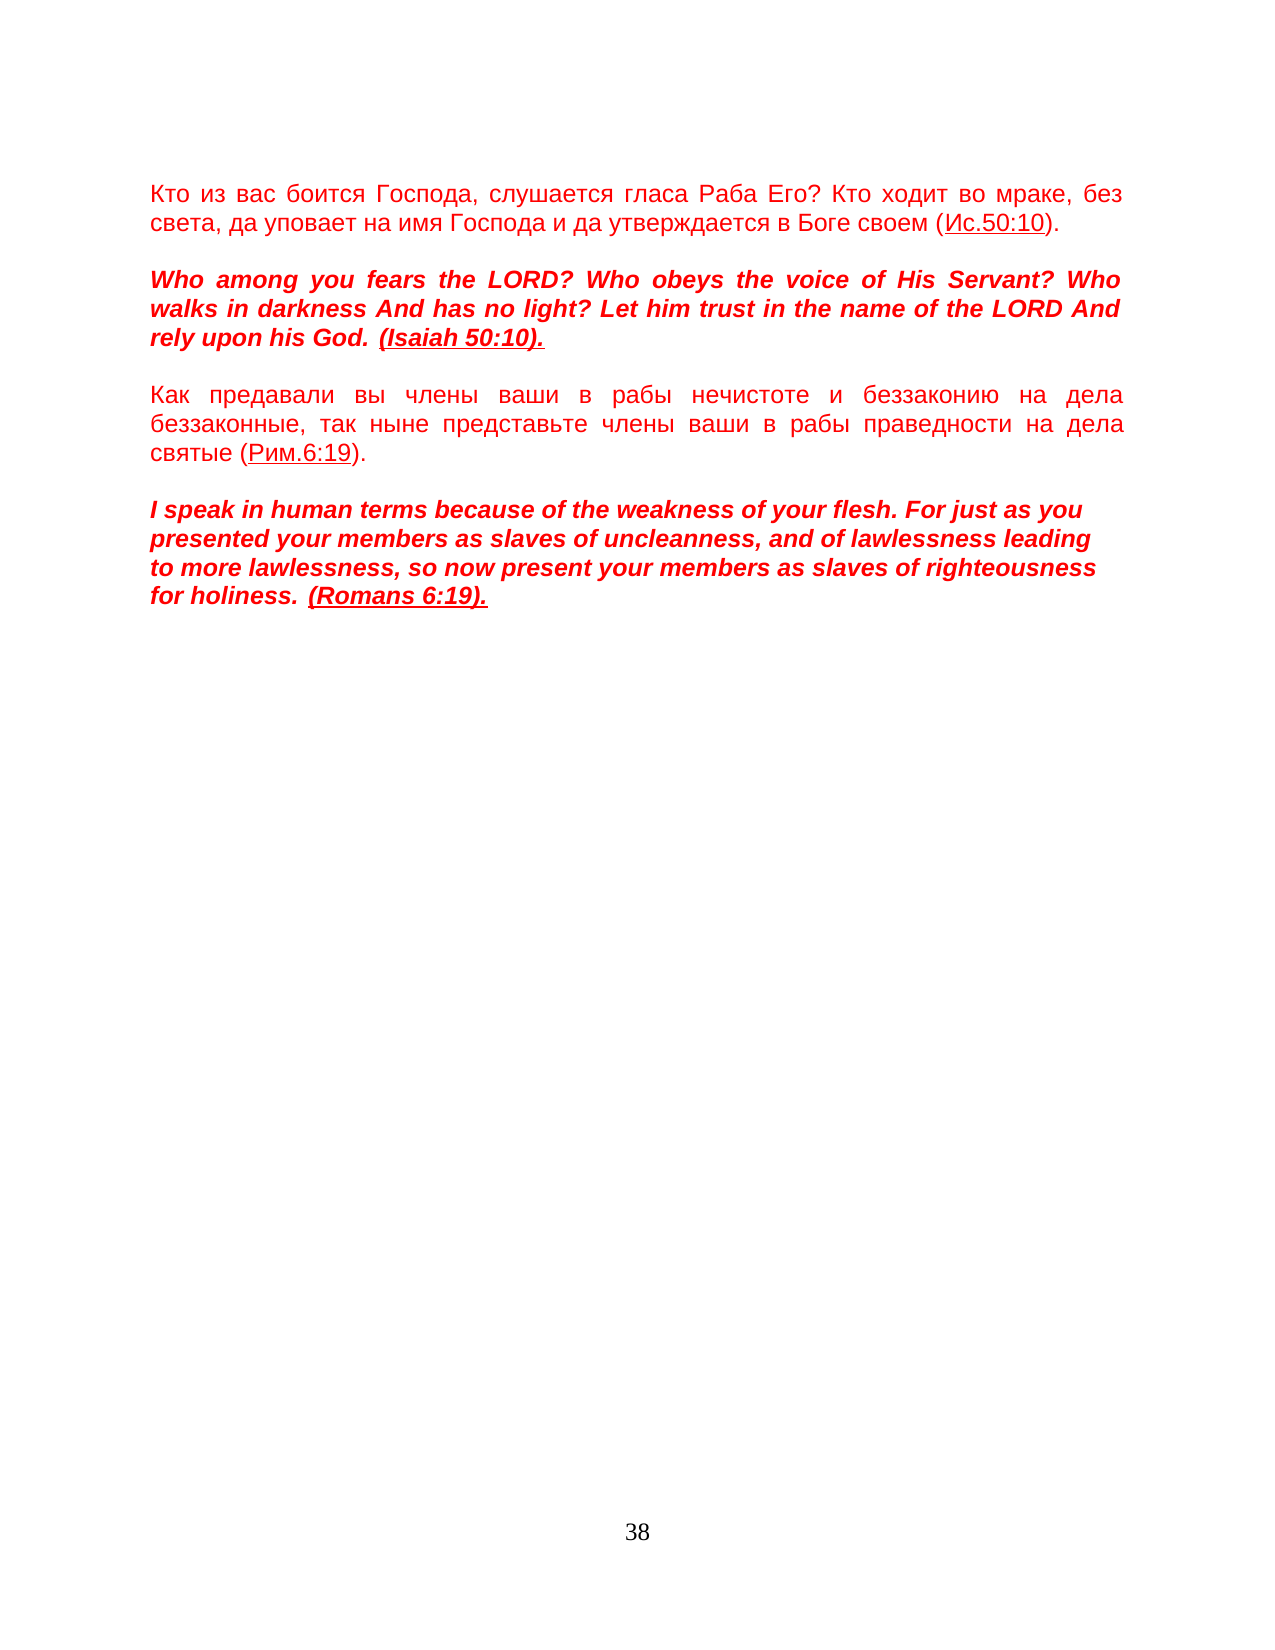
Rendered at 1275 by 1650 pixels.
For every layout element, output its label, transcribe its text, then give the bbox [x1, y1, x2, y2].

text Who among you fears the LORD? Who obeys the voice of His Servant? Who walks in darkness And has no light? Let him trust in the name of the LORD And rely upon his God. (Isaiah 50:10). [150, 265, 1125, 351]
text Как предавали вы члены ваши в рабы нечистоте и беззаконию на дела беззаконные, так ныне представьте члены ваши в рабы праведности на дела святые (Рим.6:19). [150, 380, 1125, 466]
text Кто из вас боится Господа, слушается гласа Раба Его? Кто ходит во мраке, без света, да уповает на имя Господа и да утверждается в Боге своем (Ис.50:10). [150, 179, 1125, 236]
text I speak in human terms because of the weakness of your flesh. For just as you presented your members as slaves of uncleanness, and of lawlessness leading to more lawlessness, so now present your members as slaves of righteousness for holiness. (Romans 6:19). [150, 495, 1125, 610]
